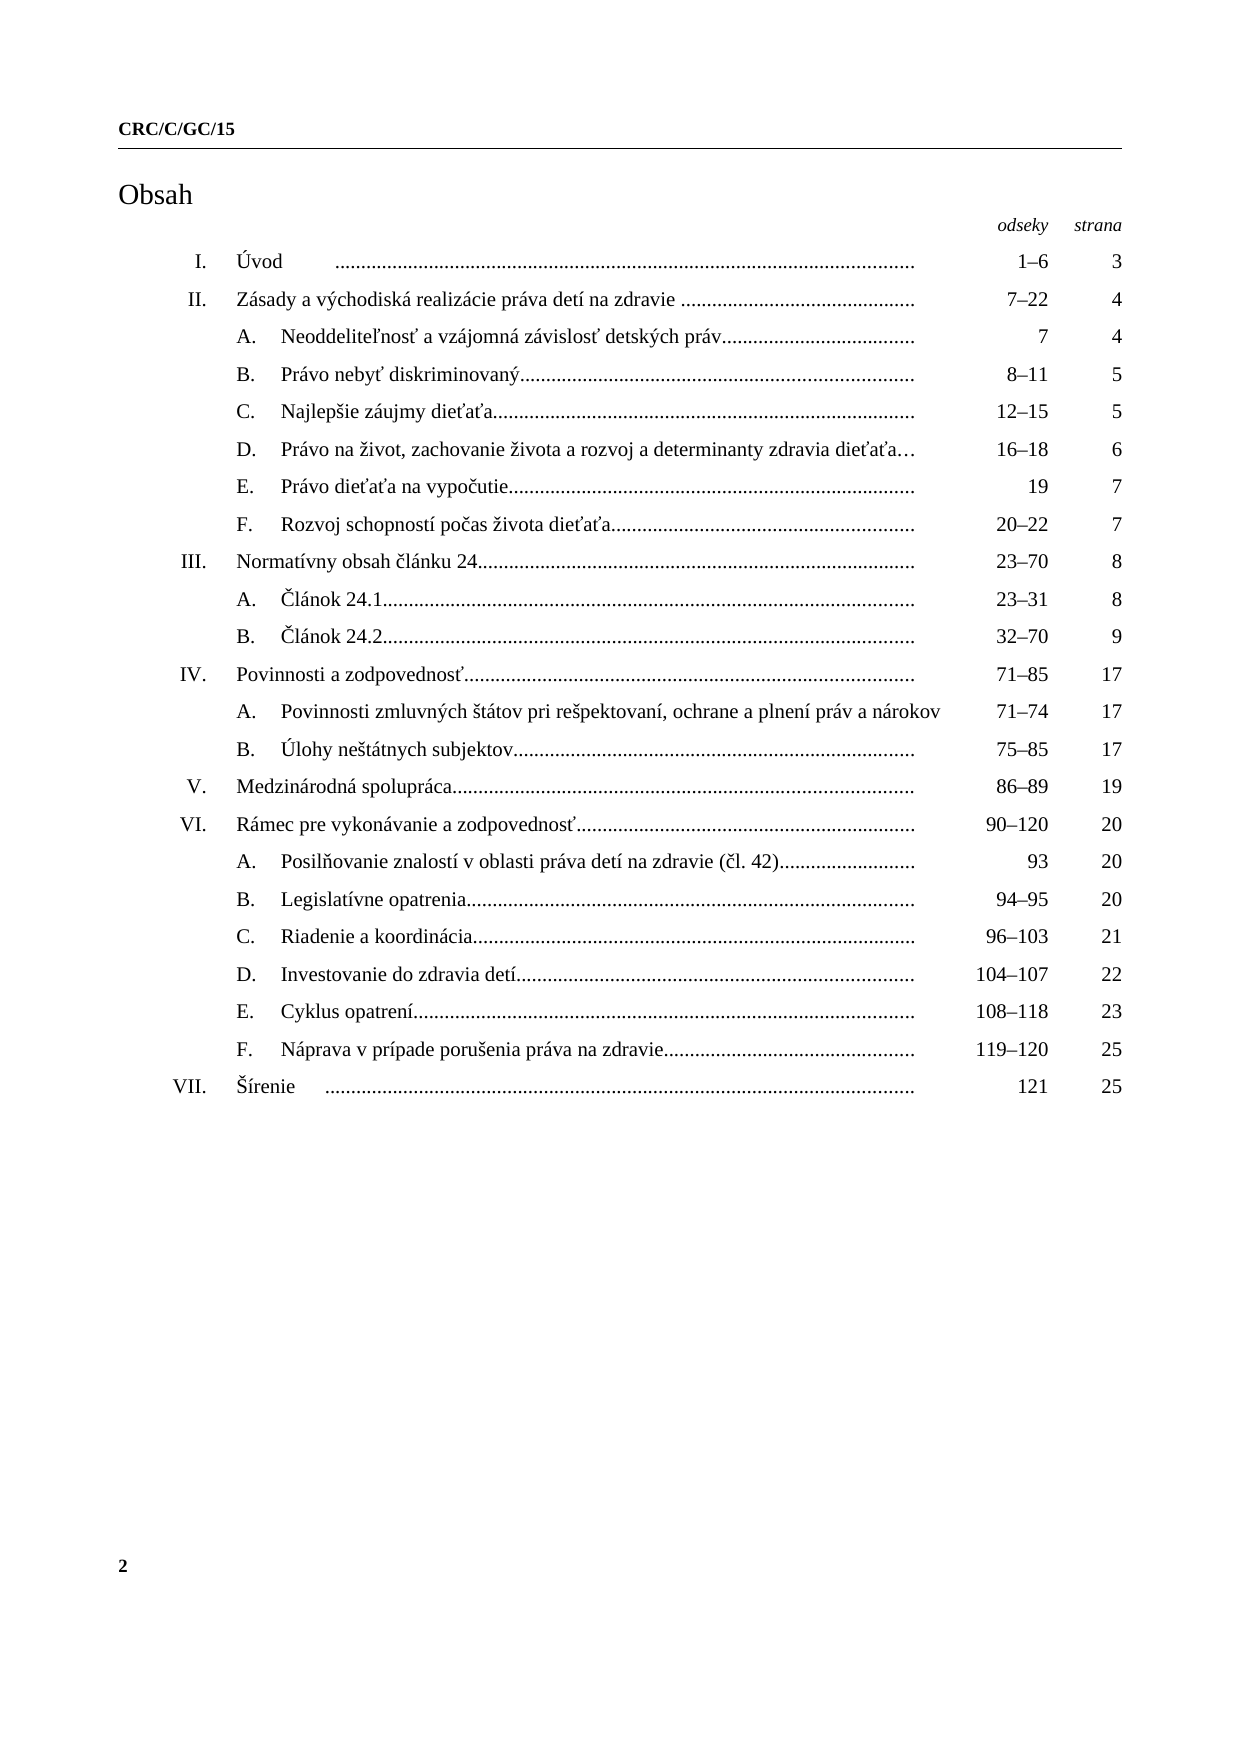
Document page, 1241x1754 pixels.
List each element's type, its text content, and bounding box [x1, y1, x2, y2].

text F. Náprava v prípade porušenia práva na zdravie 119–120 25 [118, 1036, 1122, 1061]
text E. Právo dieťaťa na vypočutie 19 7 [118, 473, 1122, 498]
text III. Normatívny obsah článku 24 23–70 8 [118, 548, 1122, 573]
text D. Investovanie do zdravia detí 104–107 22 [118, 961, 1122, 986]
text A. Povinnosti zmluvných štátov pri rešpektovaní, ochrane a plnení práv a nárokov 71–74 17 [118, 698, 1122, 723]
text A. Posilňovanie znalostí v oblasti práva detí na zdravie (čl. 42) 93 20 [118, 848, 1122, 873]
text F. Rozvoj schopností počas života dieťaťa 20–22 7 [118, 511, 1122, 536]
text odseky strana [148, 211, 1122, 236]
text Obsah [118, 177, 1122, 211]
text V. Medzinárodná spolupráca 86–89 19 [118, 773, 1122, 798]
text C. Najlepšie záujmy dieťaťa 12–15 5 [118, 398, 1122, 423]
text D. Právo na život, zachovanie života a rozvoj a determinanty zdravia dieťaťa 16–18 6 [118, 436, 1122, 461]
text C. Riadenie a koordinácia 96–103 21 [118, 923, 1122, 948]
text II. Zásady a východiská realizácie práva detí na zdravie 7–22 4 [118, 286, 1122, 311]
text B. Právo nebyť diskriminovaný 8–11 5 [118, 361, 1122, 386]
text VII. Šírenie 121 25 [118, 1073, 1122, 1098]
text E. Cyklus opatrení 108–118 23 [118, 998, 1122, 1023]
text A. Neoddeliteľnosť a vzájomná závislosť detských práv 7 4 [118, 323, 1122, 348]
text I. Úvod 1–6 3 [118, 248, 1122, 273]
text B. Článok 24.2 32–70 9 [118, 623, 1122, 648]
text B. Legislatívne opatrenia 94–95 20 [118, 886, 1122, 911]
text B. Úlohy neštátnych subjektov 75–85 17 [118, 736, 1122, 761]
text VI. Rámec pre vykonávanie a zodpovednosť 90–120 20 [118, 811, 1122, 836]
text A. Článok 24.1 23–31 8 [118, 586, 1122, 611]
text IV. Povinnosti a zodpovednosť 71–85 17 [118, 661, 1122, 686]
